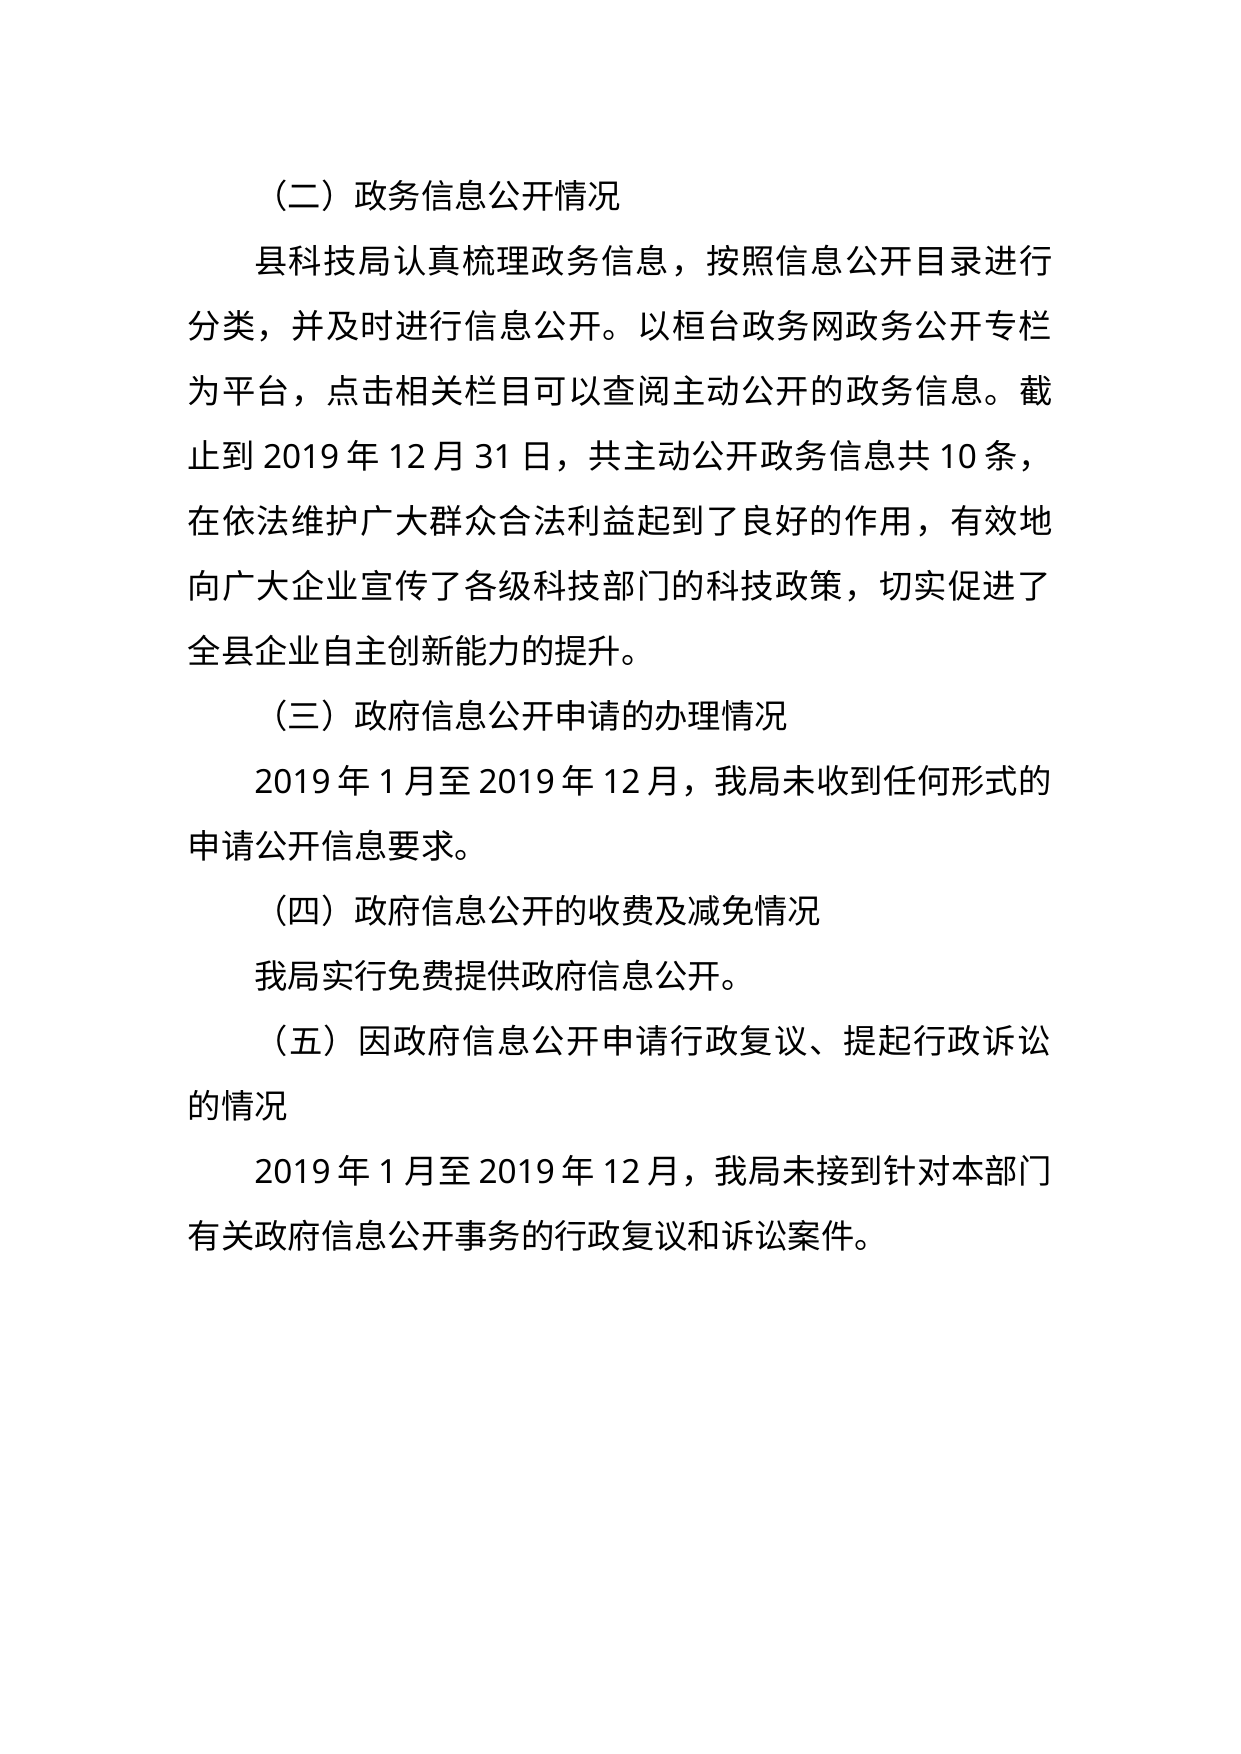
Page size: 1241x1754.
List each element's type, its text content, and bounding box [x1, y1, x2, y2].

list （二）政务信息公开情况 [187, 162, 1053, 227]
text 县科技局认真梳理政务信息，按照信息公开目录进行分类，并及时进行信息公开。以桓台政务网政务公开专栏为平台，点击相关栏目可以查阅主动公开的政务信息。截止到2019年12月31日，共主动公开政务信息共10条，在依法维护广大群众合法利益起到了良好的作用，有效地向广大企业宣传了各级科技部门的科技政策，切实促进了全县企业自主创新能力的提升。 [187, 227, 1053, 682]
text （五）因政府信息公开申请行政复议、提起行政诉讼的情况 [187, 1007, 1053, 1137]
text 我局实行免费提供政府信息公开。 [187, 942, 1053, 1007]
text （四）政府信息公开的收费及减免情况 [187, 877, 1053, 942]
text 2019年1月至2019年12月，我局未收到任何形式的申请公开信息要求。 [187, 747, 1053, 877]
text （三）政府信息公开申请的办理情况 [187, 682, 1053, 747]
text 2019年1月至2019年12月，我局未接到针对本部门有关政府信息公开事务的行政复议和诉讼案件。 [187, 1137, 1053, 1267]
